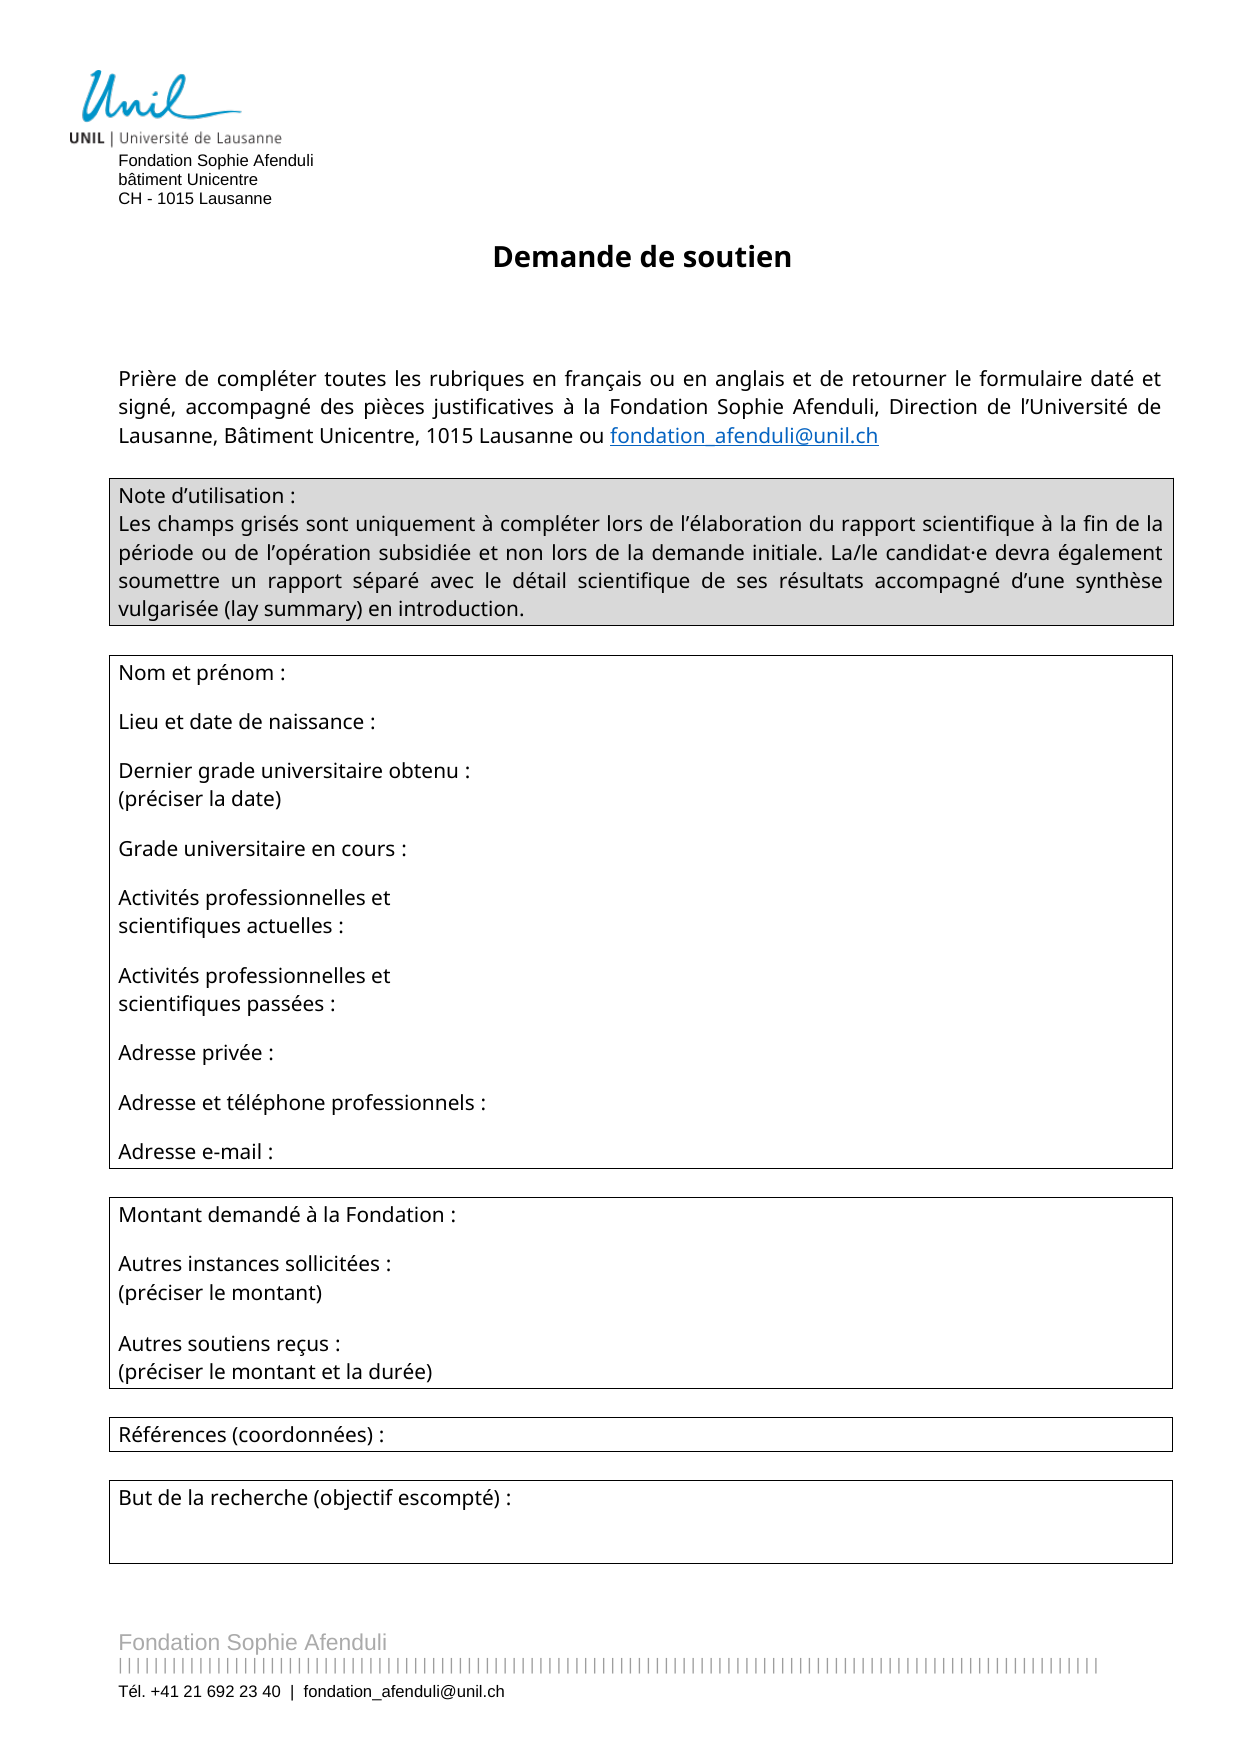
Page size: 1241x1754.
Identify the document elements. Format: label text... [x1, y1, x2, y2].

text Références (coordonnées) : [110, 1418, 1172, 1451]
text scientifiques passées : [118, 989, 1163, 1018]
text (préciser la date) [118, 784, 1163, 813]
text Les champs grisés sont uniquement à compléter lors de l’élaboration du rapport scientifique à la fin de la période ou de l’opération subsidiée et non lors de la demande initiale. La/le candidat·e devra également soumettre un rapport séparé avec le détail scientifique de ses résultats accompagné d’une synthèse vulgarisée (lay summary) en introduction. [110, 506, 1173, 625]
text Montant demandé à la Fondation : [110, 1198, 1172, 1229]
text (préciser le montant) [118, 1278, 1163, 1306]
text Dernier grade universitaire obtenu : [110, 753, 1172, 784]
text Autres soutiens reçus : [110, 1326, 1172, 1354]
text Grade universitaire en cours : [110, 831, 1172, 862]
text Note d’utilisation : [110, 479, 1173, 506]
text Adresse e-mail : [110, 1134, 1172, 1168]
text But de la recherche (objectif escompté) : [110, 1481, 1172, 1512]
text Demande de soutien [118, 237, 1166, 276]
text (préciser le montant et la durée) [110, 1354, 1172, 1388]
text Nom et prénom : [110, 656, 1172, 686]
text scientifiques actuelles : [118, 912, 1163, 940]
text Adresse privée : [110, 1035, 1172, 1067]
text Prière de compléter toutes les rubriques en français ou en anglais et de retourner le formulaire daté et signé, accompagné des pièces justificatives à la Fondation Sophie Afenduli, Direction de l’Université de Lausanne, Bâtiment Unicentre, 1015 Lausanne ou fondation_afenduli@unil.ch [118, 364, 1163, 449]
text Adresse et téléphone professionnels : [110, 1085, 1172, 1116]
text Lieu et date de naissance : [110, 704, 1172, 735]
text Autres instances sollicitées : [110, 1246, 1172, 1278]
text Activités professionnelles et [110, 880, 1172, 912]
text Activités professionnelles et [110, 958, 1172, 989]
